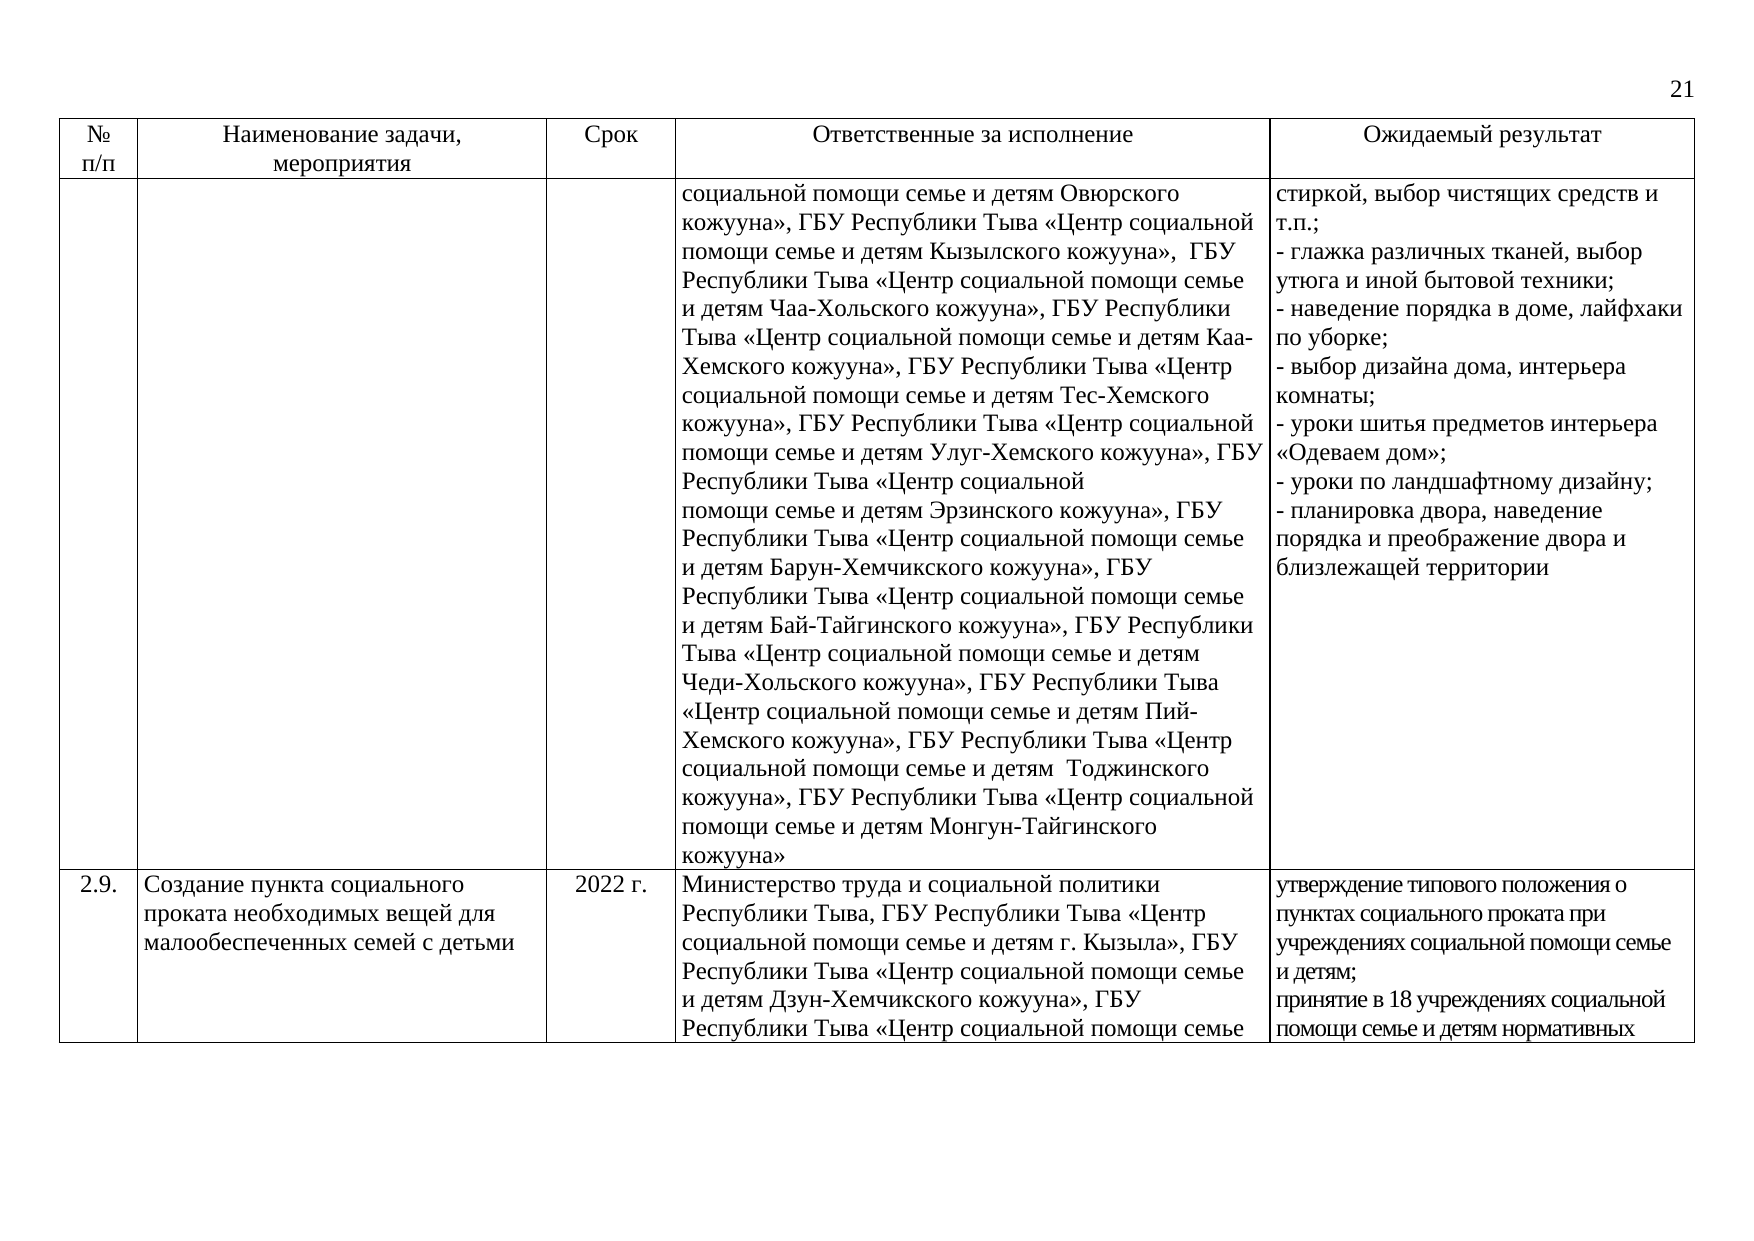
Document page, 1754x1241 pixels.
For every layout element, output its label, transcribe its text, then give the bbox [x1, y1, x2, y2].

table_cell Создание пункта социального проката необходимых вещей для малообеспеченных семей с детьми [138, 870, 546, 1042]
table_cell [60, 898, 137, 1042]
table_header Ответственные за исполнение [676, 119, 1269, 177]
table_cell 2022 г. [547, 870, 675, 1042]
table_cell [60, 179, 137, 868]
table_header № п/п [60, 119, 137, 177]
table_cell утверждение типового положения о пунктах социального проката при учреждениях социальной помощи семье и детям; принятие в 18 учреждениях социальной помощи семье и детям нормативных правовых документов для функционирования пунктов проката; открытие пунктов проката позволит малообеспеченным семьям сэкономить на приобретении предметов краткосрочного или сезонного пользования, таких как детские кроватки, коляски и др. [1271, 870, 1694, 1042]
table_cell Министерство труда и социальной политики Республики Тыва, ГБУ Республики Тыва «Центр социальной помощи семье и детям г. Кызыла», ГБУ Республики Тыва «Центр социальной помощи семье и детям Дзун-Хемчикского кожууна», ГБУ Республики Тыва «Центр социальной помощи семье и детям Сут-Хольского кожууна», ГБУ Республики Тыва «Центр социальной помощи семье и детям Тандинского кожууна», ГБУ Республики Тыва «Центр социальной помощи семье и детям г. Ак-Довурака», ГБУ Республики Тыва «Центр социальной помощи семье и детям Овюрского кожууна», ГБУ Республики Тыва «Центр социальной помощи семье и детям Кызылского кожууна», ГБУ Республики Тыва «Центр социальной помощи семье и детям Чаа-Хольского кожууна», ГБУ Республики Тыва «Центр социальной помощи семье и детям Каа-Хемского кожууна», ГБУ Республики Тыва «Центр социальной помощи семье и детям Тес-Хемского кожууна», ГБУ Республики Тыва «Центр социальной помощи семье и детям Улуг-Хемского кожууна», ГБУ Республики Тыва «Центр социальной помощи семье и детям Эрзинского кожууна», ГБУ Республики Тыва «Центр социальной помощи семье и детям Барун-Хемчикского кожууна», ГБУ Республики Тыва «Центр социальной помощи семье и детям Бай-Тайгинского кожууна», ГБУ Республики Тыва «Центр социальной помощи семье и детям Чеди-Хольского кожууна», ГБУ Республики Тыва «Центр социальной помощи семье и детям Пий-Хемского кожууна», ГБУ Республики Тыва «Центр социальной помощи семье и детям Тоджинского кожууна», ГБУ Республики Тыва «Центр социальной помощи семье и детям Монгун-Тайгинского кожууна» [676, 870, 1269, 1042]
table_header Ожидаемый результат [1271, 119, 1694, 177]
table_header Срок [547, 119, 675, 177]
table_header Наименование задачи, мероприятия [138, 119, 546, 177]
table_cell 2.9. [60, 870, 137, 898]
